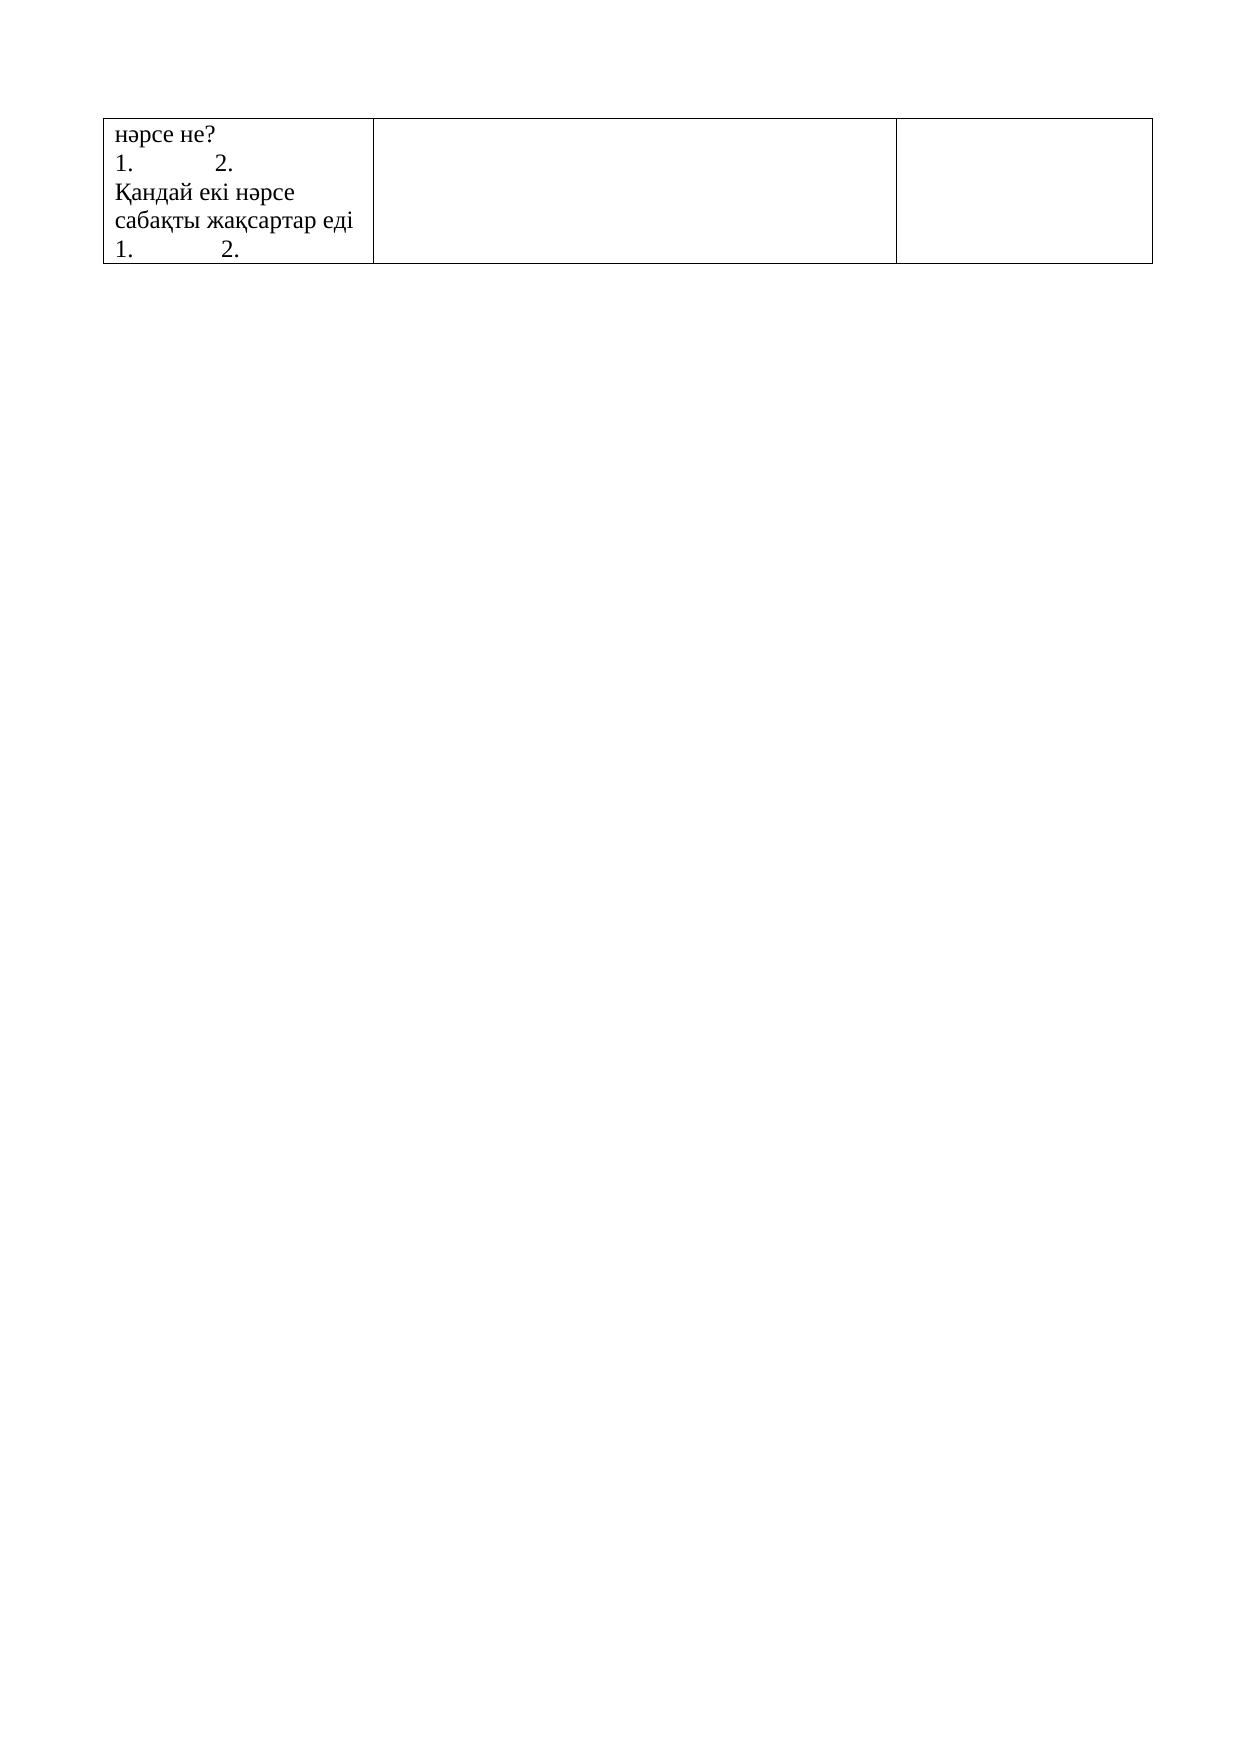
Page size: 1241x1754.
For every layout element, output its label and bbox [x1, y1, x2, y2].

table_cell [374, 119, 896, 263]
table_cell [104, 119, 373, 263]
table_cell [897, 119, 1152, 263]
